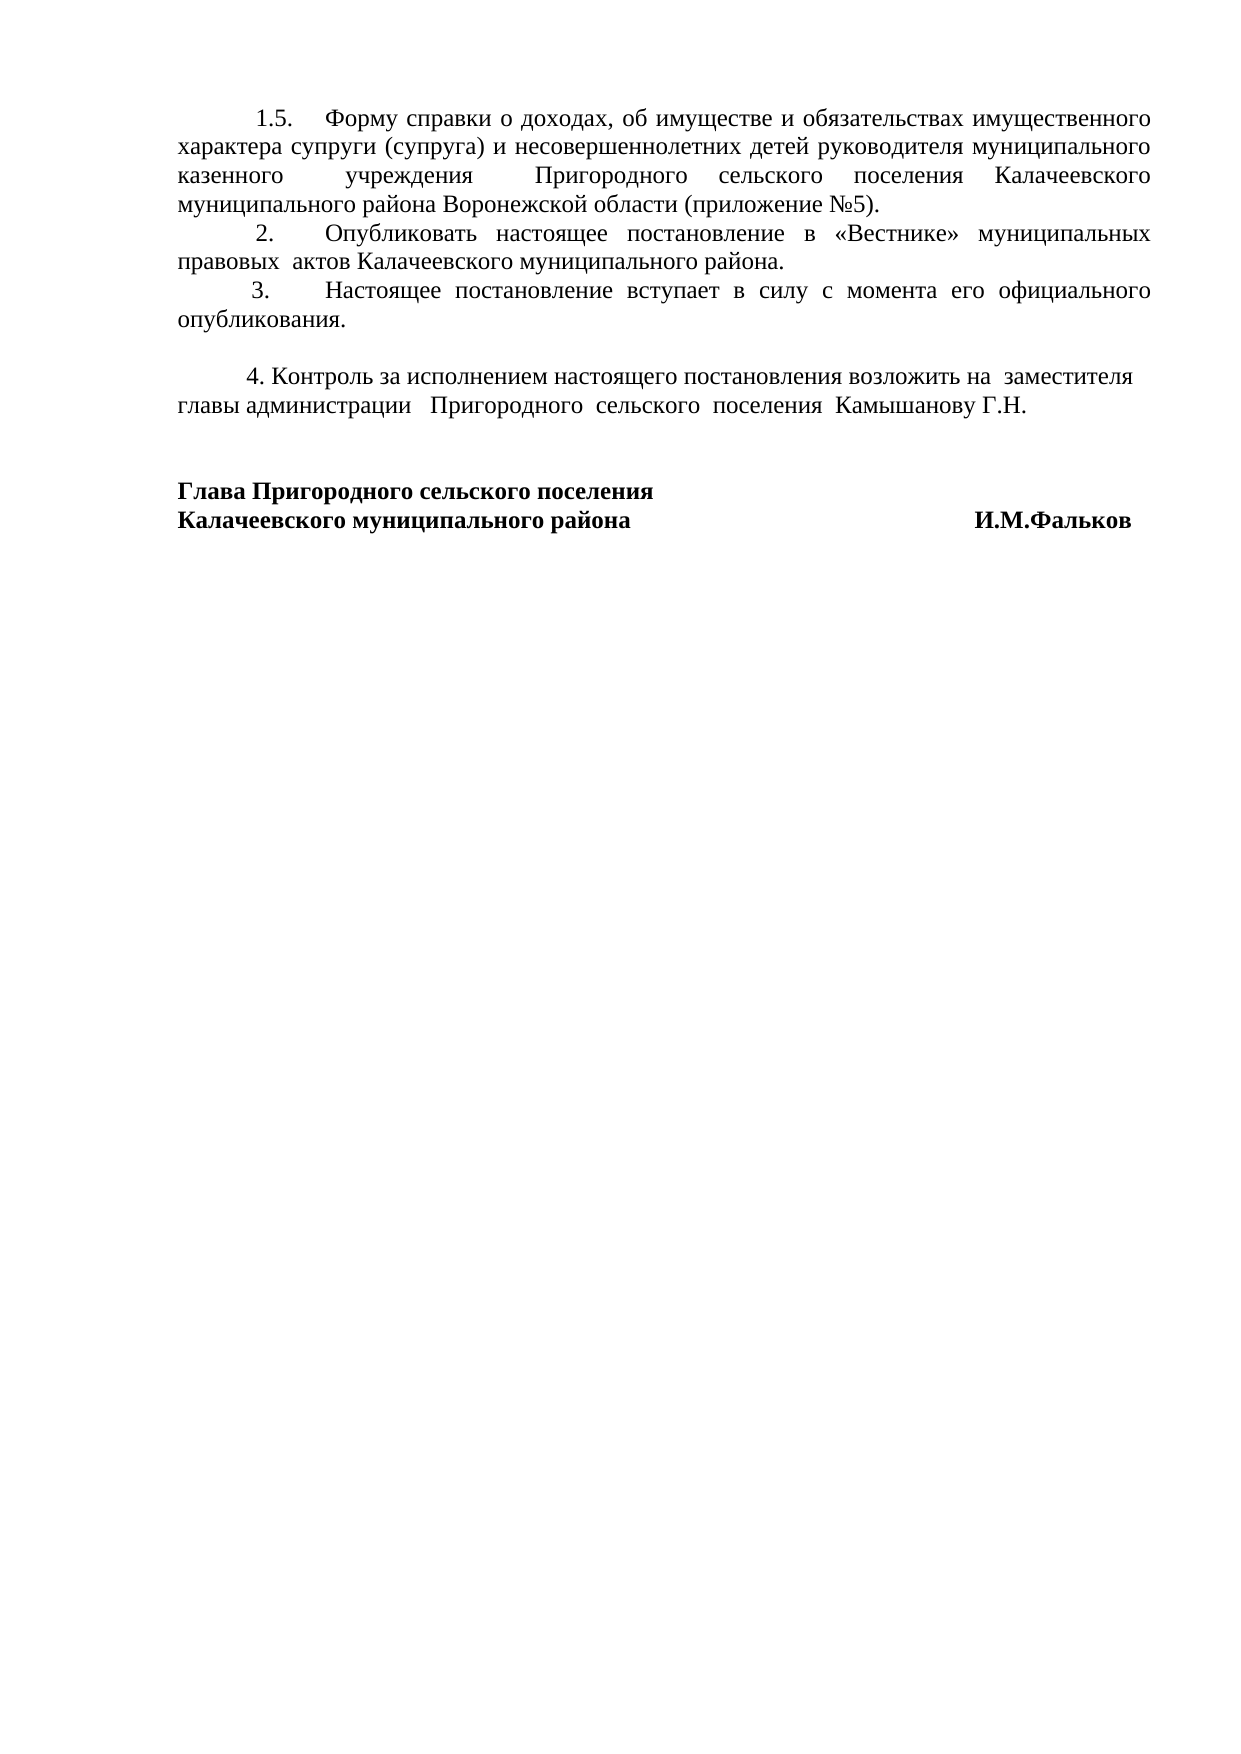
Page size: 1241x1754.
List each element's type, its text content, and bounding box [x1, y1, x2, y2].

list Опубликовать настоящее постановление в «Вестнике» муниципальных правовых актов Калачеевского муниципального района. [177, 218, 1152, 275]
text 4. Контроль за исполнением настоящего постановления возложить на заместителя главы администрации Пригородного сельского поселения Камышанову Г.Н. [177, 361, 1152, 419]
list Форму справки о доходах, об имуществе и обязательствах имущественного характера супруги (супруга) и несовершеннолетних детей руководителя муниципального казенного учреждения Пригородного сельского поселения Калачеевского муниципального района Воронежской области (приложение №5). [177, 103, 1152, 218]
text Глава Пригородного сельского поселения [177, 476, 1152, 505]
list Настоящее постановление вступает в силу с момента его официального опубликования. [177, 275, 1152, 333]
text Калачеевского муниципального района И.М.Фальков [177, 505, 1152, 534]
